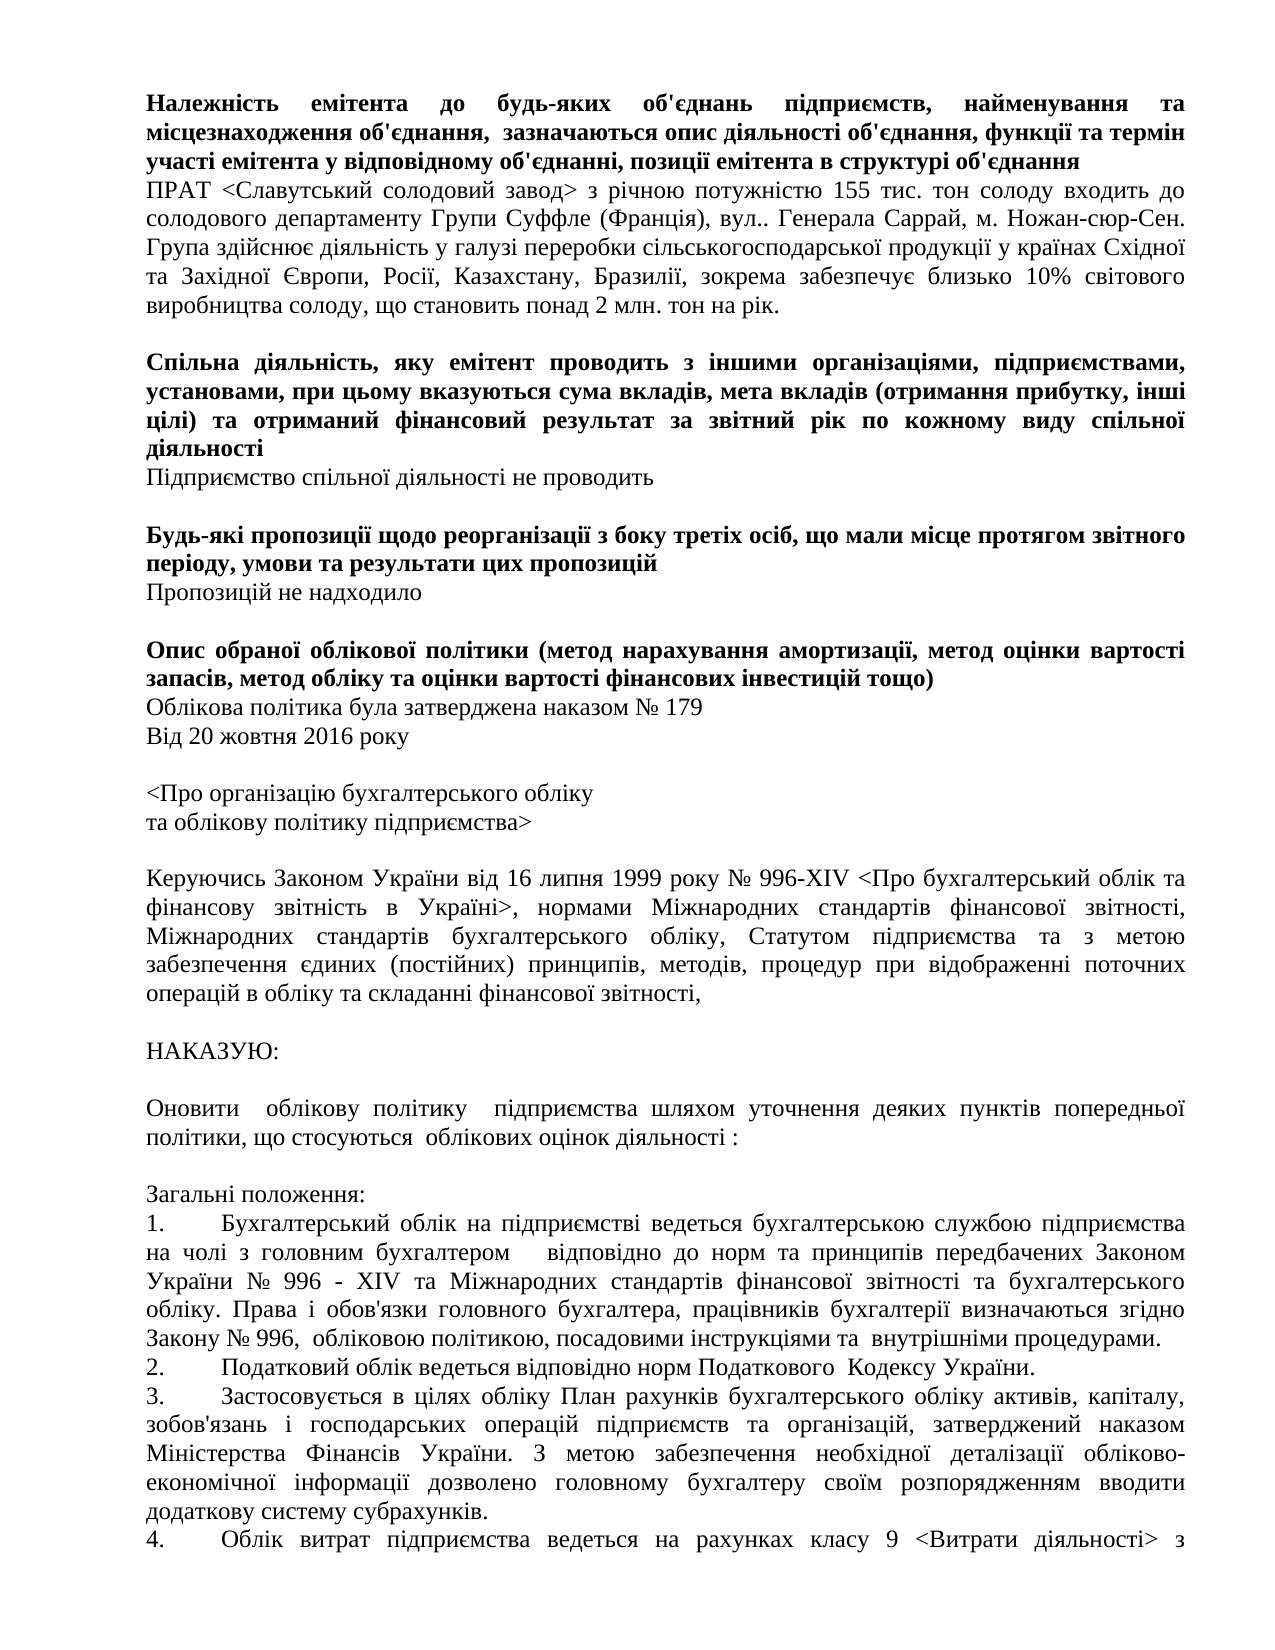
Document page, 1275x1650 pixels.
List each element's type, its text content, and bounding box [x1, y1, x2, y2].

text 3. Застосовується в цiлях облiку План рахункiв бухгалтерського облiку активiв, капiталу, зобов'язань i господарських операцiй пiдприємств та органiзацiй, затверджений наказом Мiнiстерства Фiнансiв України. З метою забезпечення необхiдної деталiзацiї облiково-економiчної iнформацiї дозволено головному бухгалтеру своїм розпорядженням вводити додаткову систему субрахункiв. [146, 1381, 1186, 1524]
text НАКАЗУЮ: [146, 1036, 1186, 1064]
text Опис обраної облікової політики (метод нарахування амортизації, метод оцінки вартості запасів, метод обліку та оцінки вартості фінансових інвестицій тощо) [146, 635, 1186, 692]
text та облiкову полiтику пiдприємства> [146, 807, 1186, 835]
text Належність емітента до будь-яких об'єднань підприємств, найменування та місцезнаходження об'єднання, зазначаються опис діяльності об'єднання, функції та термін участі емітента у відповідному об'єднанні, позиції емітента в структурі об'єднання [146, 88, 1186, 175]
text Оновити облiкову полiтику пiдприємства шляхом уточнення деяких пунктiв попередньої полiтики, що стосуються облiкових оцiнок дiяльностi : [146, 1093, 1186, 1151]
text Пiдприємство спiльної дiяльностi не проводить [146, 462, 1186, 491]
text Вiд 20 жовтня 2016 року [146, 721, 1186, 750]
text Керуючись Законом України вiд 16 липня 1999 року № 996-XIV <Про бухгалтерський облiк та фiнансову звiтнiсть в Українi>, нормами Мiжнародних стандартiв фiнансової звiтностi, Мiжнародних стандартiв бухгалтерського облiку, Статутом пiдприємства та з метою забезпечення єдиних (постiйних) принципiв, методiв, процедур при вiдображеннi поточних операцiй в облiку та складаннi фiнансової звiтностi, [146, 863, 1186, 1007]
text Будь-які пропозиції щодо реорганізації з боку третіх осіб, що мали місце протягом звітного періоду, умови та результати цих пропозицій [146, 520, 1186, 577]
text 1. Бухгалтерський облiк на пiдприємствi ведеться бухгалтерською службою пiдприємства на чолi з головним бухгалтером вiдповiдно до норм та принципiв передбачених Законом України № 996 - XIV та Мiжнародних стандартiв фiнансової звiтностi та бухгалтерського облiку. Права i обов'язки головного бухгалтера, працiвникiв бухгалтерiї визначаються згiдно Закону № 996, облiковою полiтикою, посадовими iнструкцiями та внутрiшнiми процедурами. [146, 1208, 1186, 1352]
text ПРАТ <Славутський солодовий завод> з рiчною потужнiстю 155 тис. тон солоду входить до солодового департаменту Групи Суффле (Францiя), вул.. Генерала Саррай, м. Ножан-сюр-Сен. Група здiйснює дiяльнiсть у галузi переробки сiльськогосподарської продукцiї у країнах Схiдної та Захiдної Європи, Росiї, Казахстану, Бразилiї, зокрема забезпечує близько 10% свiтового виробництва солоду, що становить понад 2 млн. тон на рiк. [146, 175, 1186, 318]
text Загальнi положення: [146, 1179, 1186, 1208]
text Пропозицiй не надходило [146, 577, 1186, 606]
text Облiкова полiтика була затверджена наказом № 179 [146, 692, 1186, 721]
text 2. Податковий облiк ведеться вiдповiдно норм Податкового Кодексу України. [146, 1352, 1186, 1381]
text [146, 1524, 1186, 1553]
text <Про органiзацiю бухгалтерського облiку [146, 778, 1186, 807]
text Cпільна діяльність, яку емітент проводить з іншими організаціями, підприємствами, установами, при цьому вказуються сума вкладів, мета вкладів (отримання прибутку, інші цілі) та отриманий фінансовий результат за звітний рік по кожному виду спільної діяльності [146, 347, 1186, 462]
